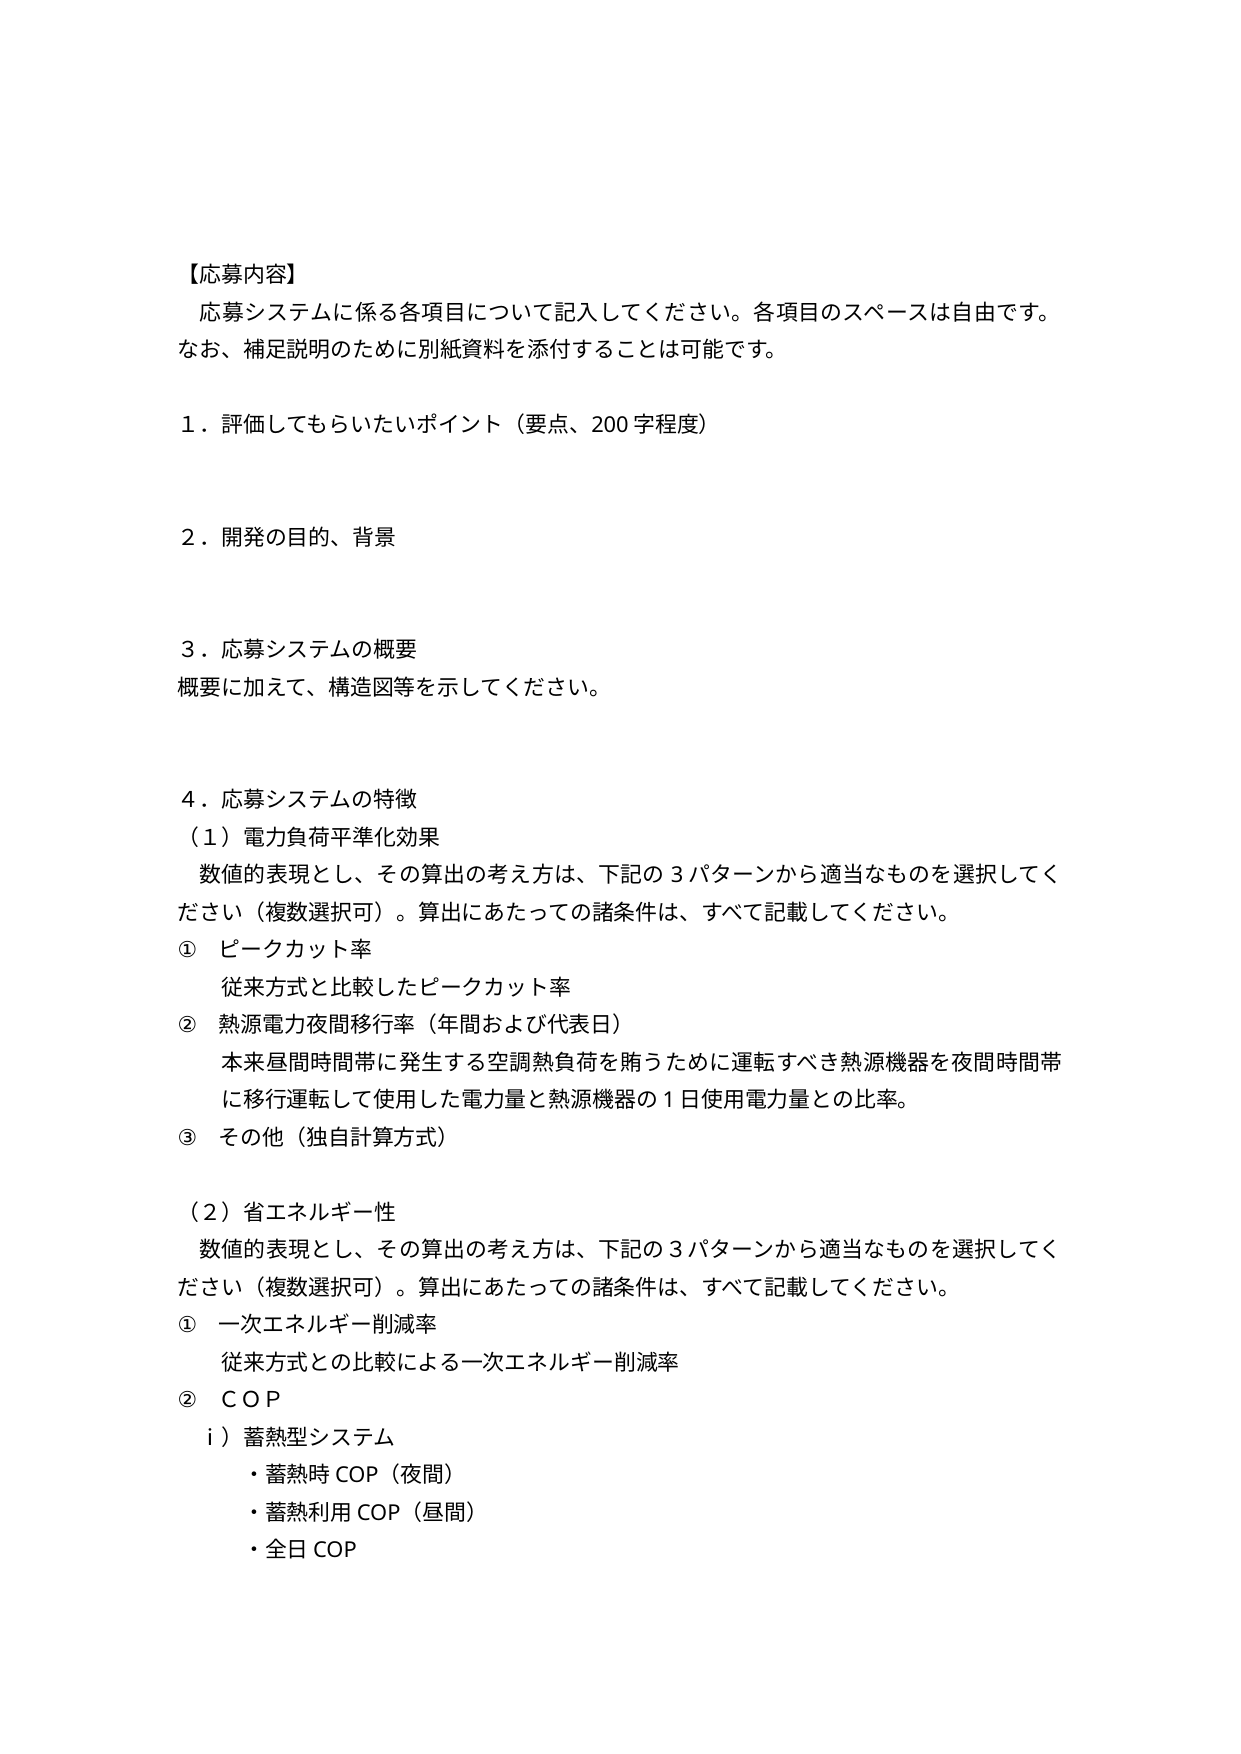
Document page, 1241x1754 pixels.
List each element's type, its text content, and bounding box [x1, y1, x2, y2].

text １．評価してもらいたいポイント（要点、200字程度） [177, 404, 1063, 442]
text ４．応募システムの特徴 [177, 779, 1063, 817]
text ⅰ）蓄熱型システム [177, 1417, 1063, 1454]
text ２．開発の目的、背景 [177, 517, 1063, 554]
text 【応募内容】 [177, 254, 1063, 292]
text ３．応募システムの概要 [177, 629, 1063, 667]
text ・全日COP [177, 1529, 1063, 1567]
text ② 熱源電力夜間移行率（年間および代表日） [177, 1004, 1063, 1042]
text （１）電力負荷平準化効果 [177, 817, 1063, 854]
text 応募システムに係る各項目について記入してください。各項目のスペースは自由です。なお、補足説明のために別紙資料を添付することは可能です。 [177, 292, 1063, 367]
text 従来方式と比較したピークカット率 [177, 967, 1063, 1004]
text 従来方式との比較による一次エネルギー削減率 [177, 1342, 1063, 1379]
text （２）省エネルギー性 [177, 1192, 1063, 1229]
text 数値的表現とし、その算出の考え方は、下記の3パターンから適当なものを選択してください（複数選択可）。算出にあたっての諸条件は、すべて記載してください。 [177, 854, 1063, 929]
text 数値的表現とし、その算出の考え方は、下記の３パターンから適当なものを選択してください（複数選択可）。算出にあたっての諸条件は、すべて記載してください。 [177, 1229, 1063, 1304]
text ③ その他（独自計算方式） [177, 1117, 1063, 1154]
text ① ピークカット率 [177, 929, 1063, 967]
text 概要に加えて、構造図等を示してください。 [177, 667, 1063, 704]
text ① 一次エネルギー削減率 [177, 1304, 1063, 1342]
text ② ＣＯＰ [177, 1379, 1063, 1417]
text ・蓄熱時COP（夜間） [177, 1454, 1063, 1492]
text 本来昼間時間帯に発生する空調熱負荷を賄うために運転すべき熱源機器を夜間時間帯に移行運転して使用した電力量と熱源機器の1日使用電力量との比率。 [177, 1042, 1063, 1117]
text ・蓄熱利用COP（昼間） [177, 1492, 1063, 1529]
